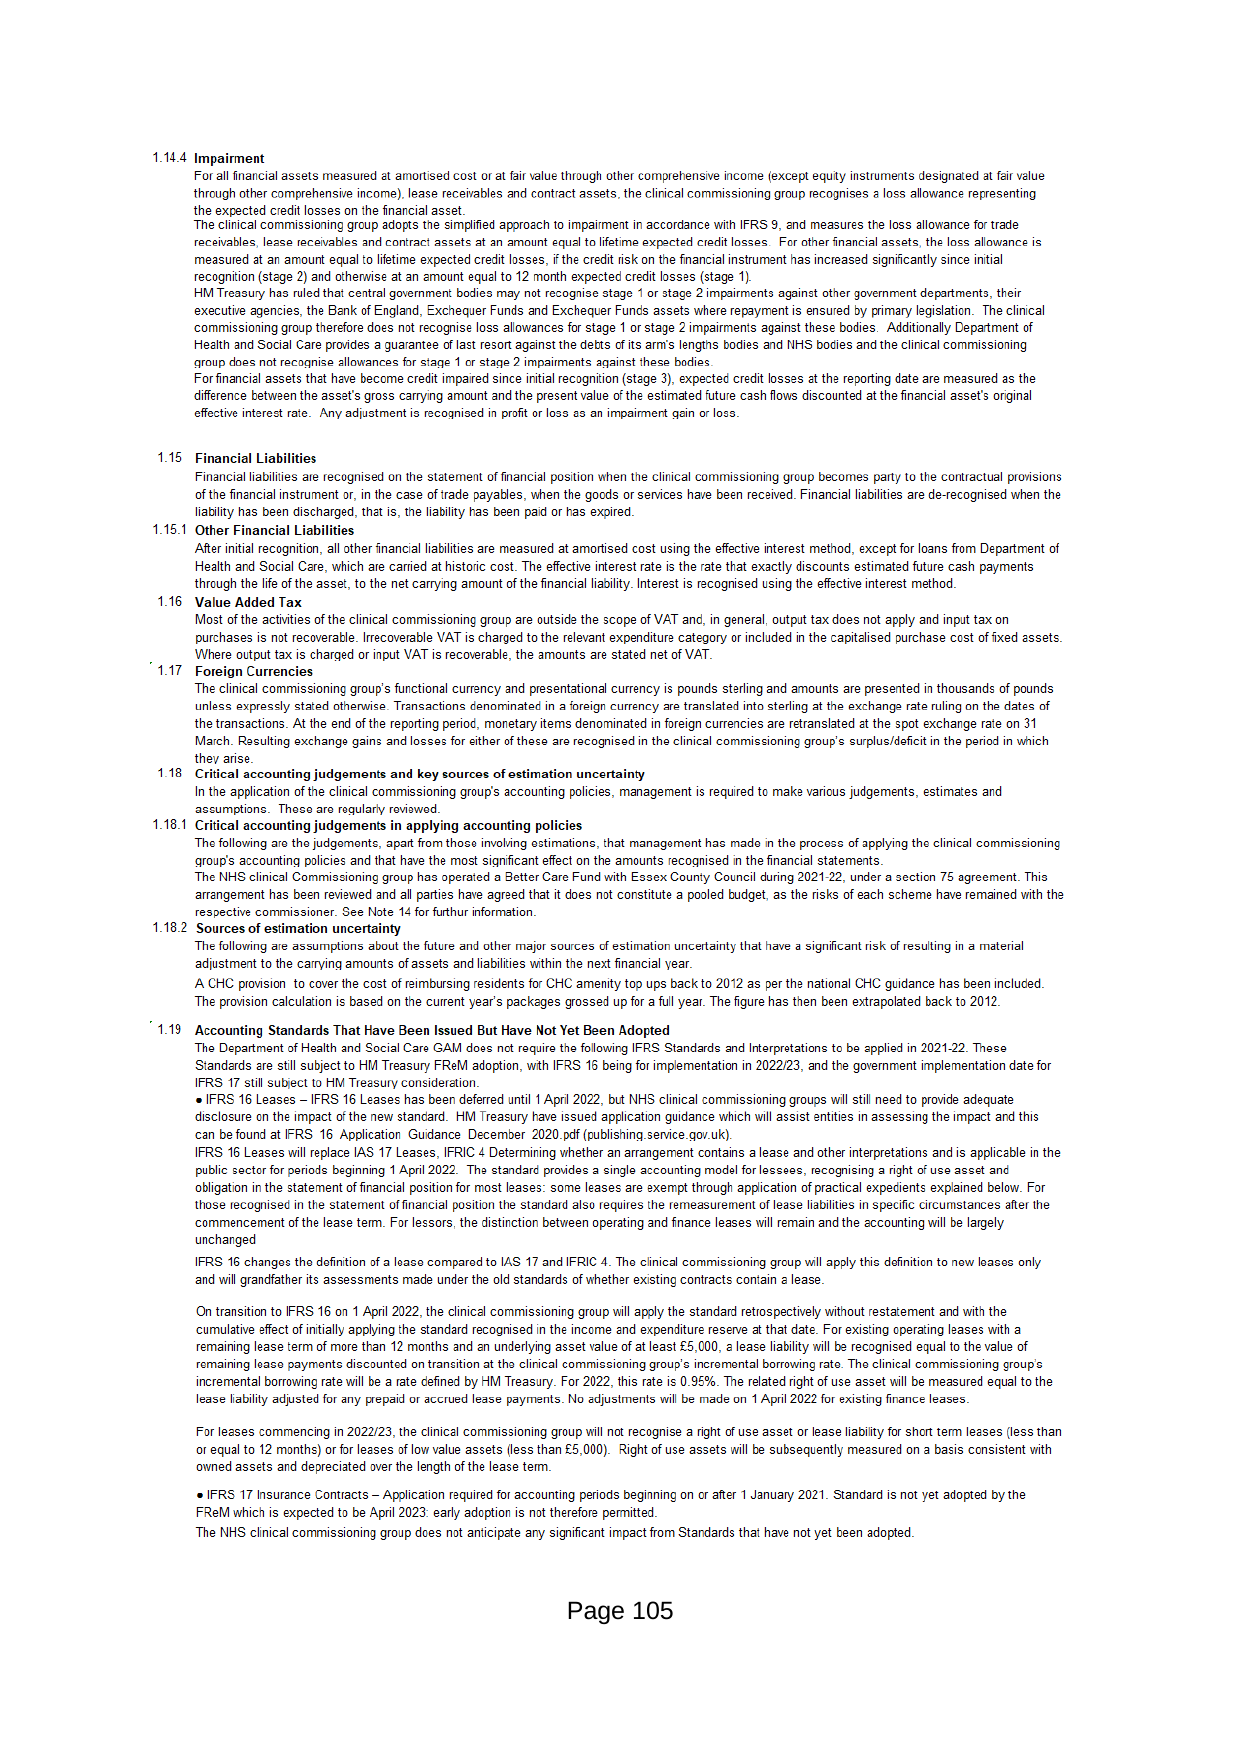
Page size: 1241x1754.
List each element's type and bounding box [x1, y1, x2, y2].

picture [150, 441, 1091, 1012]
picture [150, 1021, 1091, 1294]
picture [150, 150, 1091, 438]
picture [150, 1303, 1091, 1554]
